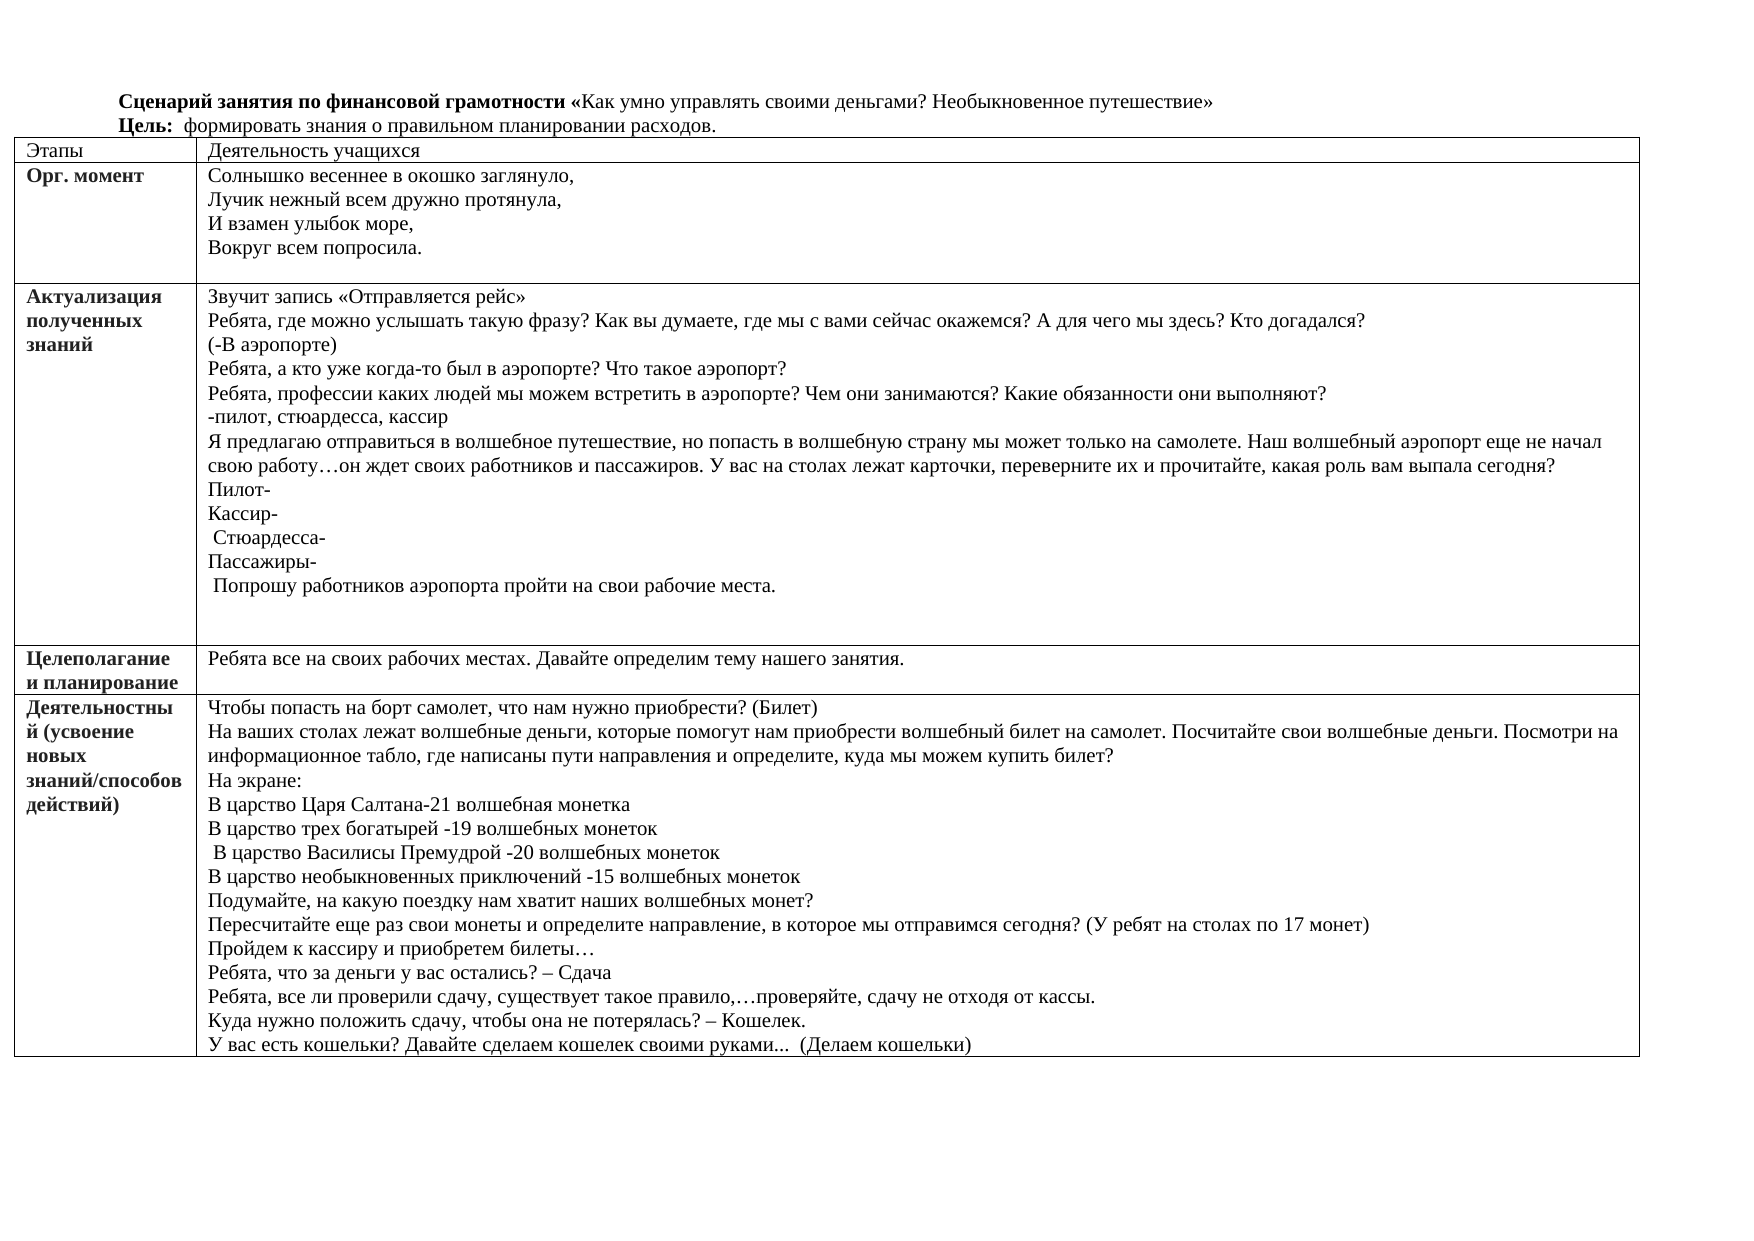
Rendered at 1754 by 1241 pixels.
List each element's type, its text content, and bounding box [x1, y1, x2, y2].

table_cell Орг. момент [15, 163, 196, 283]
table_cell Целеполагание и планирование [15, 646, 196, 694]
text Сценарий занятия по финансовой грамотности «Как умно управлять своими деньгами? Необыкновенное путешествие» [118, 88, 1636, 113]
table_cell Ребята все на своих рабочих местах. Давайте определим тему нашего занятия. [197, 646, 1639, 694]
text Цель: формировать знания о правильном планировании расходов. [118, 113, 1636, 137]
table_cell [197, 695, 1639, 1056]
table_header Этапы [15, 138, 196, 162]
table_cell Звучит запись «Отправляется рейс» Ребята, где можно услышать такую фразу? Как вы думаете, где мы с вами сейчас окажемся? А для чего мы здесь? Кто догадался? (-В аэропорте) Ребята, а кто уже когда-то был в аэропорте? Что такое аэропорт? Ребята, профессии каких людей мы можем встретить в аэропорте? Чем они занимаются? Какие обязанности они выполняют? -пилот, стюардесса, кассир Я предлагаю отправиться в волшебное путешествие, но попасть в волшебную страну мы может только на самолете. Наш волшебный аэропорт еще не начал свою работу…он ждет своих работников и пассажиров. У вас на столах лежат карточки, переверните их и прочитайте, какая роль вам выпала сегодня? Пилот- Кассир- Стюардесса- Пассажиры- Попрошу работников аэропорта пройти на свои рабочие места. [197, 284, 1639, 645]
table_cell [15, 695, 196, 1056]
table_cell Актуализация полученных знаний [15, 284, 196, 645]
table_cell Солнышко весеннее в окошко заглянуло, Лучик нежный всем дружно протянула, И взамен улыбок море, Вокруг всем попросила. [197, 163, 1639, 283]
table_header Деятельность учащихся [197, 138, 1639, 162]
